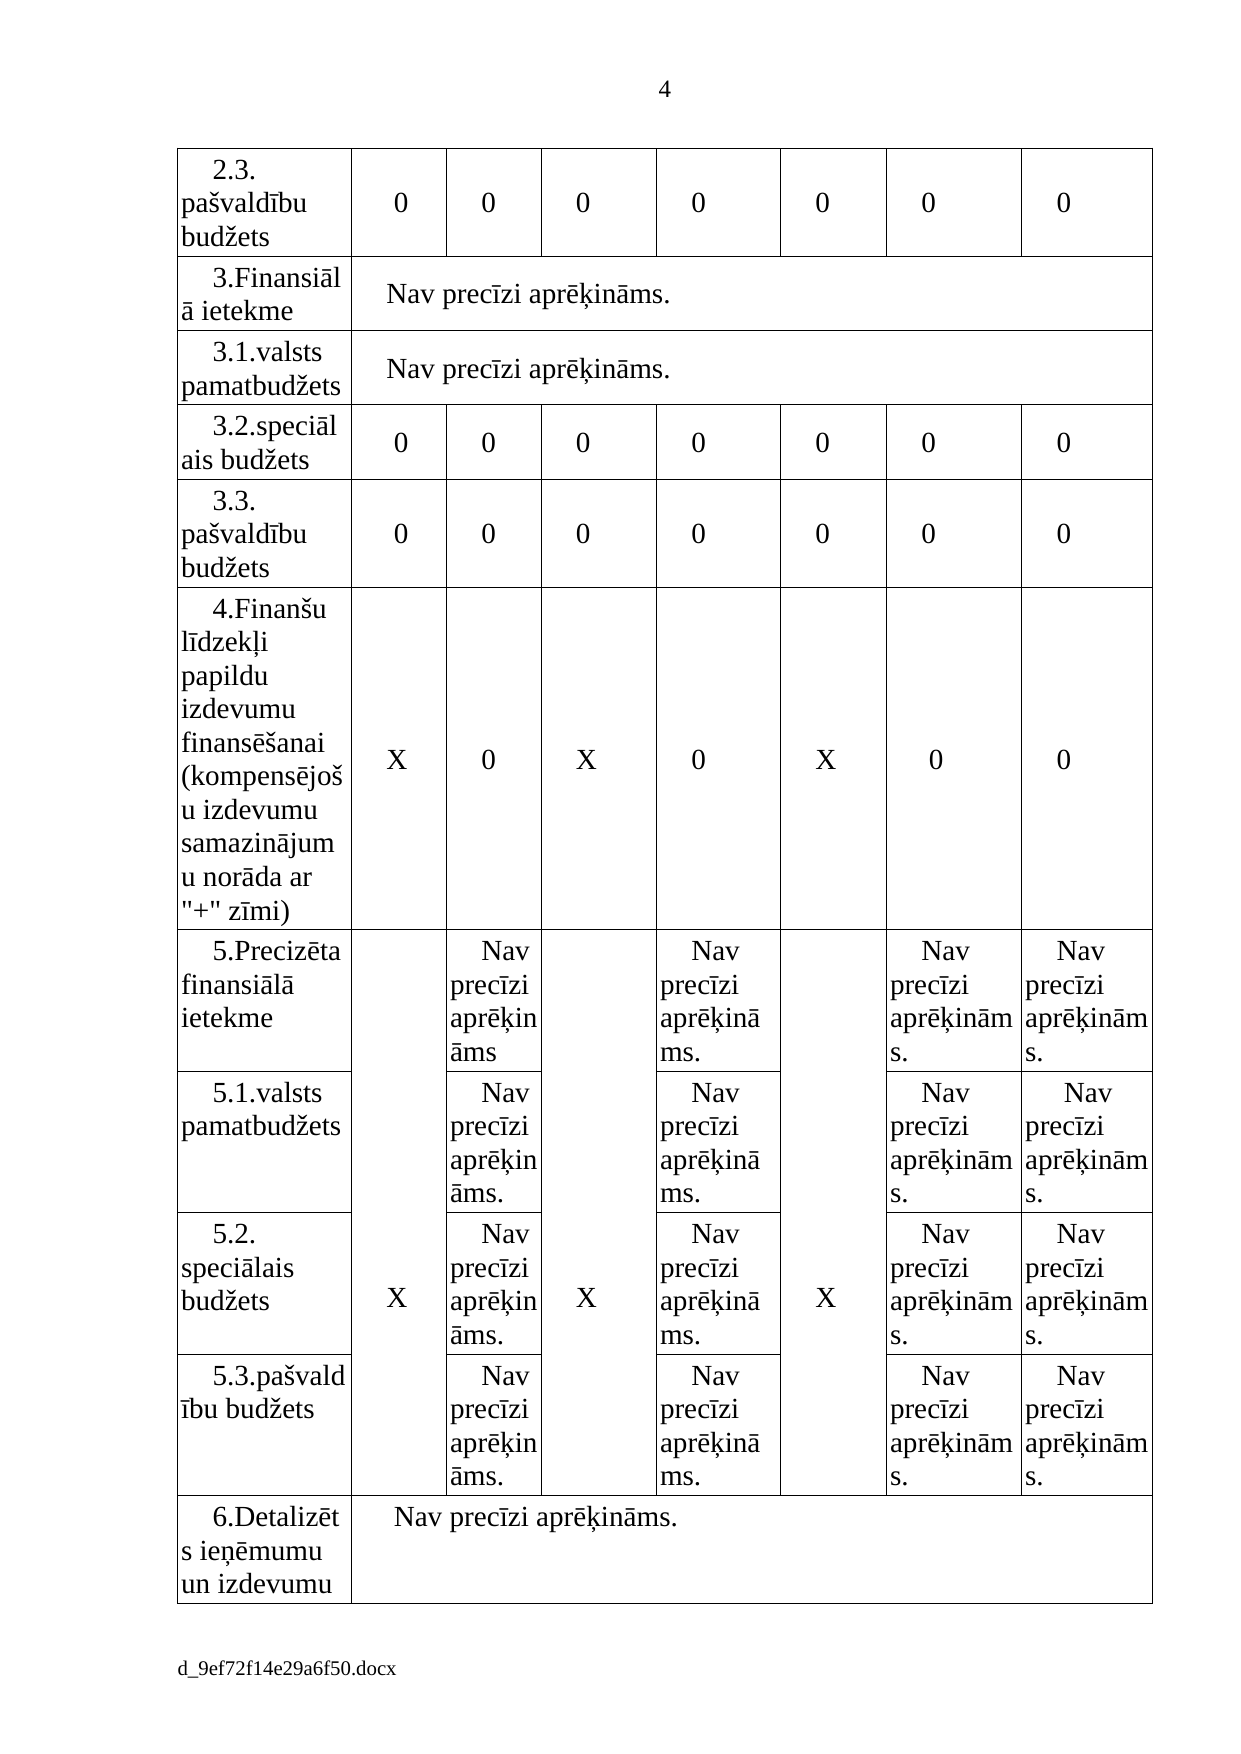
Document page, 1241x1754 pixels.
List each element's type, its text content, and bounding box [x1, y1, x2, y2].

table_cell 0 [1022, 405, 1152, 479]
table_cell X [542, 588, 656, 929]
table_cell Nav precīzi aprēķināms. [447, 1072, 541, 1212]
table_cell 5.1.valsts pamatbudžets [178, 1072, 351, 1212]
table_cell X [352, 930, 446, 1495]
table_cell Nav precīzi aprēķināms. [657, 1355, 780, 1495]
table_cell X [542, 930, 656, 1495]
table_cell 0 [447, 480, 541, 587]
table_cell Nav precīzi aprēķināms [447, 930, 541, 1071]
table_cell 0 [781, 405, 886, 479]
table_cell 3.3. pašvaldību budžets [178, 480, 351, 587]
table_cell 0 [887, 405, 1021, 479]
table_cell X [352, 588, 446, 929]
table_cell 0 [352, 149, 446, 256]
table_cell Nav precīzi aprēķināms. [352, 331, 1152, 404]
table_cell Nav precīzi aprēķināms. [1022, 1072, 1152, 1212]
table_cell 0 [1022, 588, 1152, 929]
table_cell 0 [781, 480, 886, 587]
table_cell Nav precīzi aprēķināms. [657, 1213, 780, 1354]
table_cell 0 [542, 405, 656, 479]
table_cell Nav precīzi aprēķināms. [657, 1072, 780, 1212]
table_cell Nav precīzi aprēķināms. [887, 930, 1021, 1071]
table_cell Nav precīzi aprēķināms. [1022, 930, 1152, 1071]
table_cell 0 [447, 588, 541, 929]
table_cell 3.Finansiālā ietekme [178, 257, 351, 330]
table_cell 0 [781, 149, 886, 256]
table_cell 0 [887, 480, 1021, 587]
table_cell X [781, 930, 886, 1495]
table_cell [352, 1496, 1152, 1603]
table_cell 3.2.speciālais budžets [178, 405, 351, 479]
table_cell 0 [542, 149, 656, 256]
table_cell 0 [352, 480, 446, 587]
table_cell 0 [447, 405, 541, 479]
table_cell 0 [1022, 480, 1152, 587]
table_cell 5.2. speciālais budžets [178, 1213, 351, 1354]
table_cell 5.Precizēta finansiālā ietekme [178, 930, 351, 1071]
table_cell 0 [1022, 149, 1152, 256]
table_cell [178, 1496, 351, 1603]
table_cell Nav precīzi aprēķināms. [352, 257, 1152, 330]
table_cell Nav precīzi aprēķināms. [447, 1213, 541, 1354]
table_cell 2.3. pašvaldību budžets [178, 149, 351, 256]
table_cell 0 [887, 149, 1021, 256]
table_cell 5.3.pašvaldību budžets [178, 1355, 351, 1495]
table_cell Nav precīzi aprēķināms. [1022, 1213, 1152, 1354]
table_cell 0 [352, 405, 446, 479]
table_cell Nav precīzi aprēķināms. [1022, 1355, 1152, 1495]
table_cell 0 [657, 149, 780, 256]
table_cell Nav precīzi aprēķināms. [447, 1355, 541, 1495]
table_cell X [781, 588, 886, 929]
table_cell 0 [657, 405, 780, 479]
table_cell 0 [887, 588, 1021, 929]
table_cell 0 [657, 588, 780, 929]
table_cell 3.1.valsts pamatbudžets [178, 331, 351, 404]
table_cell Nav precīzi aprēķināms. [887, 1355, 1021, 1495]
table_cell Nav precīzi aprēķināms. [887, 1072, 1021, 1212]
table_cell 4.Finanšu līdzekļi papildu izdevumu finansēšanai (kompensējošu izdevumu samazinājumu norāda ar "+" zīmi) [178, 588, 351, 929]
table_cell 0 [447, 149, 541, 256]
table_cell Nav precīzi aprēķināms. [887, 1213, 1021, 1354]
table_cell Nav precīzi aprēķināms. [657, 930, 780, 1071]
table_cell 0 [657, 480, 780, 587]
table_cell 0 [542, 480, 656, 587]
